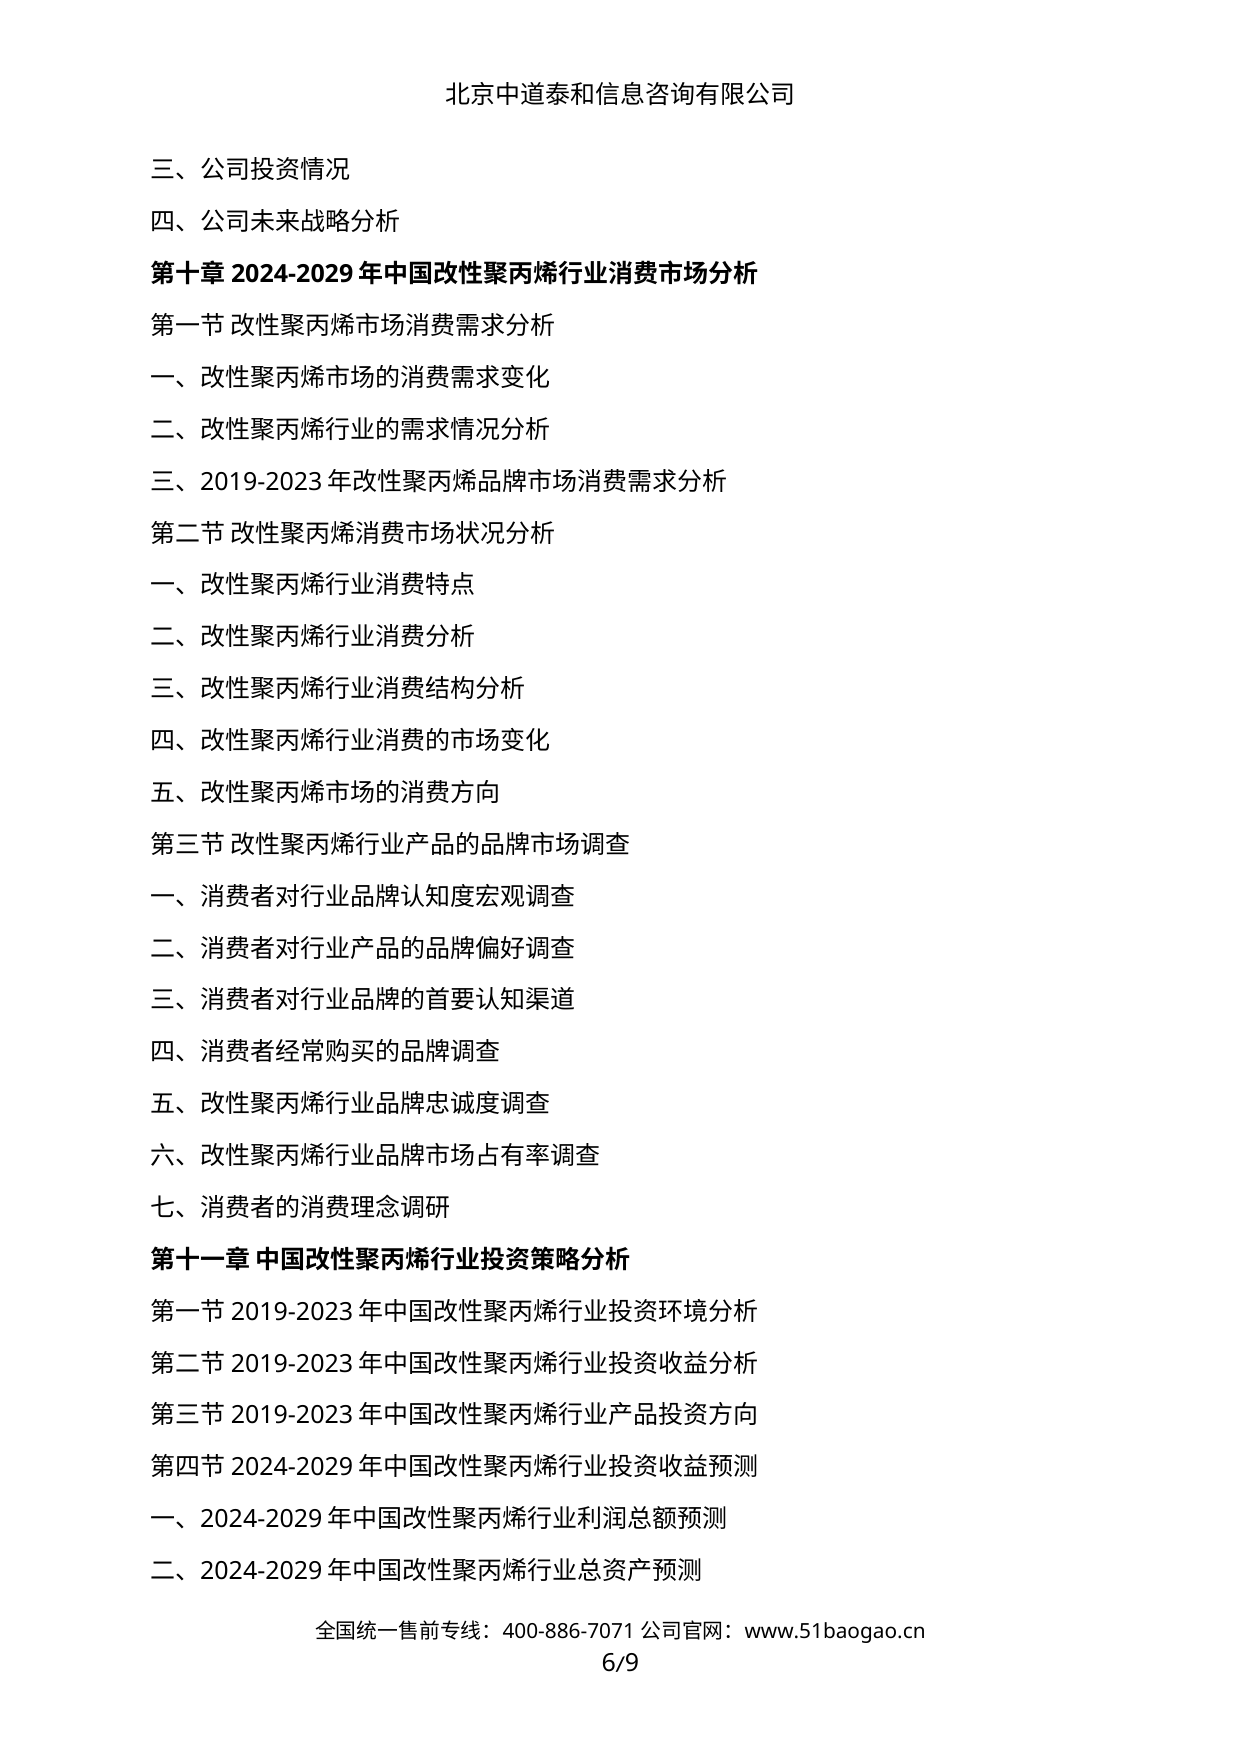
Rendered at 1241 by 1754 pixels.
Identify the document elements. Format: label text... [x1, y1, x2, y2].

text 三、2019-2023年改性聚丙烯品牌市场消费需求分析 [150, 461, 1090, 497]
text 四、改性聚丙烯行业消费的市场变化 [150, 721, 1090, 757]
text 第一节 2019-2023年中国改性聚丙烯行业投资环境分析 [150, 1291, 1090, 1327]
text 第十一章 中国改性聚丙烯行业投资策略分析 [150, 1239, 1090, 1276]
text 三、消费者对行业品牌的首要认知渠道 [150, 980, 1090, 1016]
text 第二节 2019-2023年中国改性聚丙烯行业投资收益分析 [150, 1343, 1090, 1379]
text 第四节 2024-2029年中国改性聚丙烯行业投资收益预测 [150, 1447, 1090, 1483]
text 二、2024-2029年中国改性聚丙烯行业总资产预测 [150, 1551, 1090, 1587]
text 第三节 改性聚丙烯行业产品的品牌市场调查 [150, 824, 1090, 861]
text 二、消费者对行业产品的品牌偏好调查 [150, 928, 1090, 964]
text 五、改性聚丙烯行业品牌忠诚度调查 [150, 1084, 1090, 1120]
text 四、消费者经常购买的品牌调查 [150, 1032, 1090, 1068]
text 第一节 改性聚丙烯市场消费需求分析 [150, 306, 1090, 342]
text 六、改性聚丙烯行业品牌市场占有率调查 [150, 1136, 1090, 1172]
text 五、改性聚丙烯市场的消费方向 [150, 772, 1090, 809]
text 三、改性聚丙烯行业消费结构分析 [150, 669, 1090, 705]
text 二、改性聚丙烯行业的需求情况分析 [150, 409, 1090, 446]
text 一、改性聚丙烯行业消费特点 [150, 565, 1090, 601]
text 二、改性聚丙烯行业消费分析 [150, 617, 1090, 653]
text 一、消费者对行业品牌认知度宏观调查 [150, 876, 1090, 912]
text 四、公司未来战略分析 [150, 202, 1090, 238]
text 七、消费者的消费理念调研 [150, 1187, 1090, 1224]
text 一、2024-2029年中国改性聚丙烯行业利润总额预测 [150, 1499, 1090, 1535]
text 三、公司投资情况 [150, 150, 1090, 186]
text 第十章 2024-2029年中国改性聚丙烯行业消费市场分析 [150, 254, 1090, 290]
text 第三节 2019-2023年中国改性聚丙烯行业产品投资方向 [150, 1395, 1090, 1431]
text 第二节 改性聚丙烯消费市场状况分析 [150, 513, 1090, 549]
text 一、改性聚丙烯市场的消费需求变化 [150, 357, 1090, 394]
